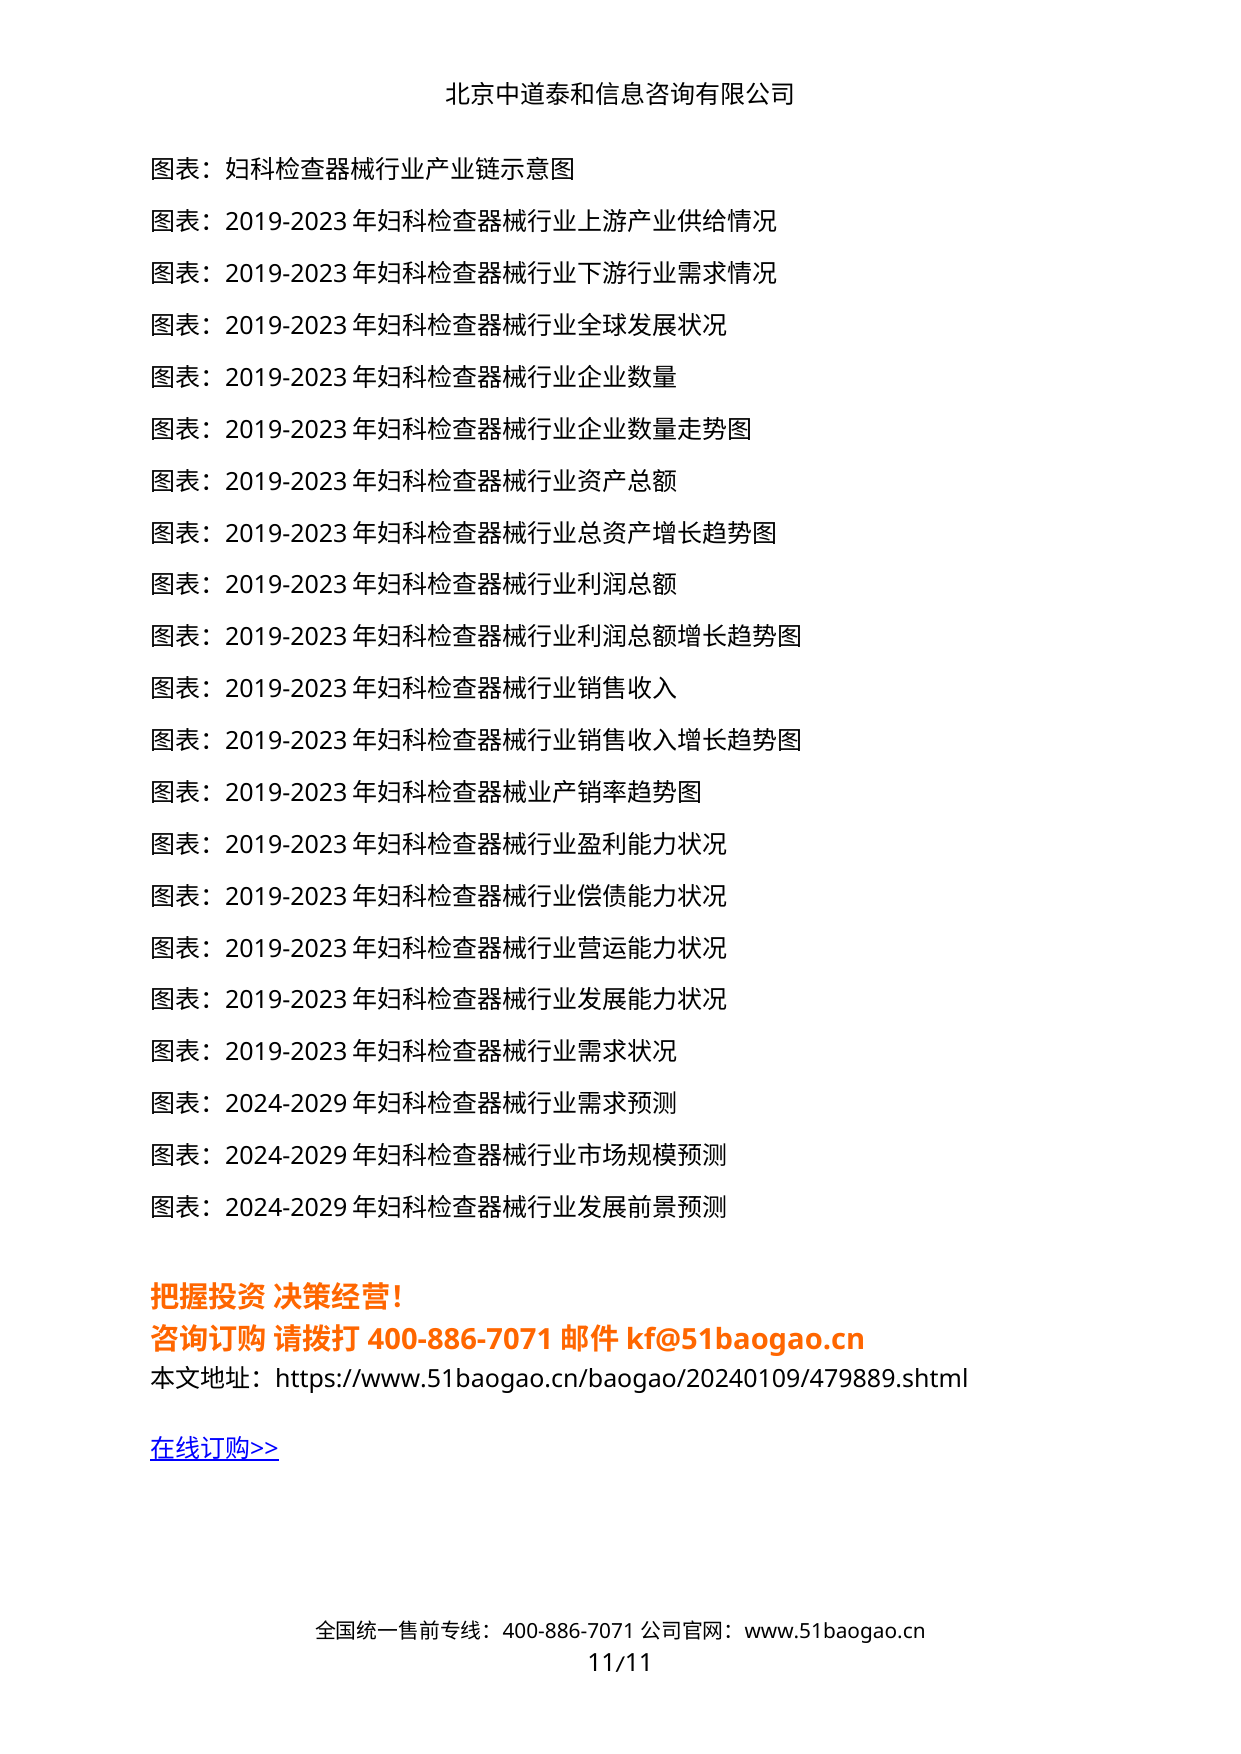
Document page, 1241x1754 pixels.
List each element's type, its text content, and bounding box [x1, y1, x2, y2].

text 在线订购>> [150, 1394, 1090, 1465]
text 图表：2019-2023年妇科检查器械行业偿债能力状况 [150, 876, 1090, 912]
text 图表：2019-2023年妇科检查器械行业下游行业需求情况 [150, 254, 1090, 290]
text 图表：2019-2023年妇科检查器械行业销售收入 [150, 669, 1090, 705]
text 图表：妇科检查器械行业产业链示意图 [150, 150, 1090, 186]
text 图表：2024-2029年妇科检查器械行业发展前景预测 [150, 1187, 1090, 1224]
text 图表：2019-2023年妇科检查器械行业企业数量 [150, 357, 1090, 394]
text 图表：2019-2023年妇科检查器械行业总资产增长趋势图 [150, 513, 1090, 549]
text 图表：2019-2023年妇科检查器械行业利润总额增长趋势图 [150, 617, 1090, 653]
text 图表：2024-2029年妇科检查器械行业市场规模预测 [150, 1136, 1090, 1172]
text 把握投资 决策经营！咨询订购 请拨打 400-886-7071 邮件 kf@51baogao.cn本文地址：https://www.51baogao.cn/baogao/20240109/479889.shtml [150, 1239, 1090, 1394]
text 图表：2019-2023年妇科检查器械行业需求状况 [150, 1032, 1090, 1068]
text 图表：2019-2023年妇科检查器械行业资产总额 [150, 461, 1090, 497]
text 图表：2019-2023年妇科检查器械行业销售收入增长趋势图 [150, 721, 1090, 757]
text 图表：2019-2023年妇科检查器械行业发展能力状况 [150, 980, 1090, 1016]
text 图表：2024-2029年妇科检查器械行业需求预测 [150, 1084, 1090, 1120]
text 图表：2019-2023年妇科检查器械行业上游产业供给情况 [150, 202, 1090, 238]
text 图表：2019-2023年妇科检查器械行业营运能力状况 [150, 928, 1090, 964]
text 图表：2019-2023年妇科检查器械行业利润总额 [150, 565, 1090, 601]
text 图表：2019-2023年妇科检查器械行业企业数量走势图 [150, 409, 1090, 446]
text 图表：2019-2023年妇科检查器械行业全球发展状况 [150, 306, 1090, 342]
text 图表：2019-2023年妇科检查器械行业盈利能力状况 [150, 824, 1090, 861]
text 图表：2019-2023年妇科检查器械业产销率趋势图 [150, 772, 1090, 809]
